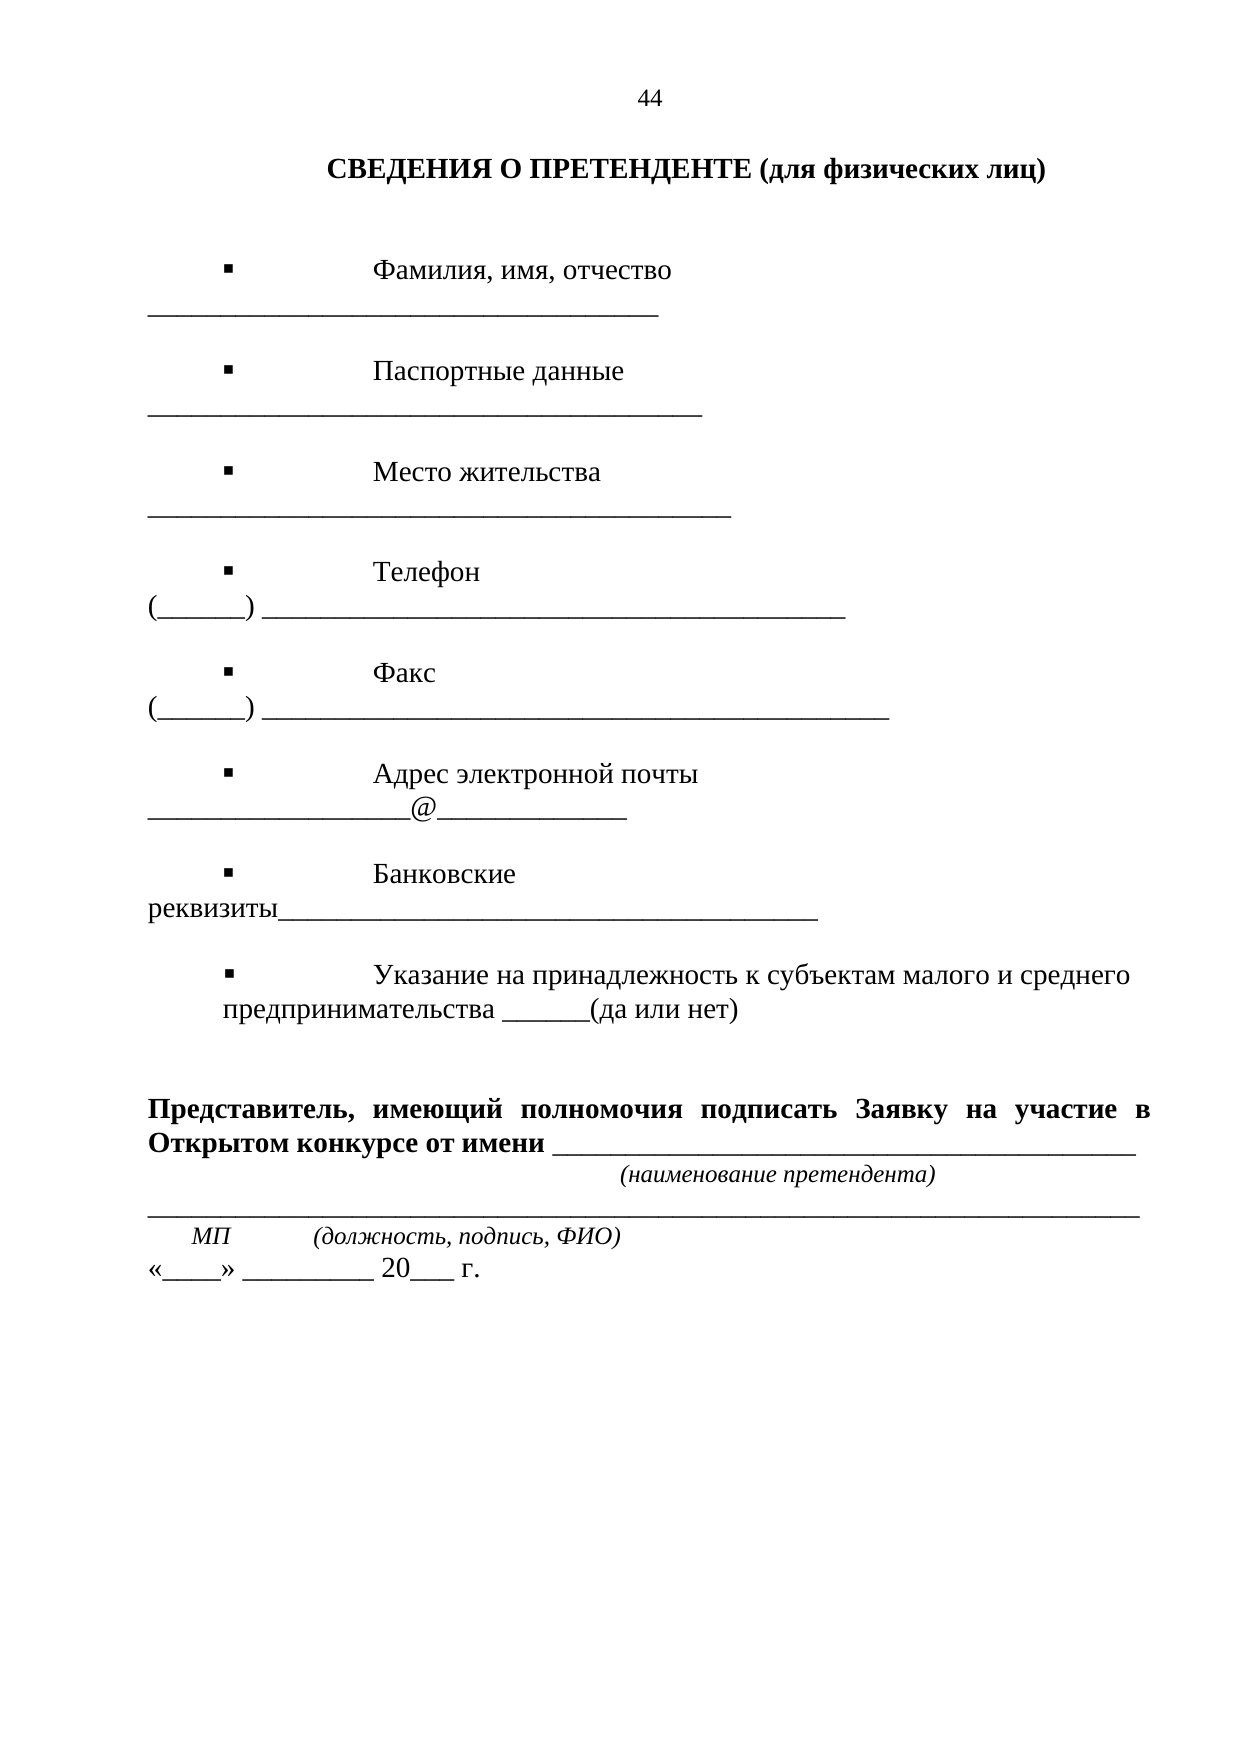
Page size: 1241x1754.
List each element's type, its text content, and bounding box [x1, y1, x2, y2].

list Адрес электронной почты __________________@_____________ [148, 756, 1152, 823]
text СВЕДЕНИЯ О ПРЕТЕНДЕНТЕ (для физических лиц) [148, 152, 1152, 185]
text «____» _________ 20___ г. [148, 1250, 1152, 1283]
list Банковские реквизиты_____________________________________ [148, 857, 1152, 924]
text (наименование претендента) [148, 1159, 1152, 1187]
list Указание на принадлежность к субъектам малого и среднего предпринимательства ______(да или нет) [223, 957, 1152, 1024]
list Фамилия, имя, отчество ___________________________________ [148, 252, 1152, 319]
list Место жительства ________________________________________ [148, 454, 1152, 521]
text Представитель, имеющий полномочия подписать Заявку на участие в Открытом конкурсе от имени ________________________________________ [148, 1092, 1152, 1159]
list Телефон (______) ________________________________________ [148, 554, 1152, 622]
text ____________________________________________________________________ [148, 1187, 1152, 1221]
list Паспортные данные ______________________________________ [148, 353, 1152, 420]
text МП (должность, подпись, ФИО) [148, 1221, 1152, 1250]
list Факс (______) ___________________________________________ [148, 655, 1152, 722]
